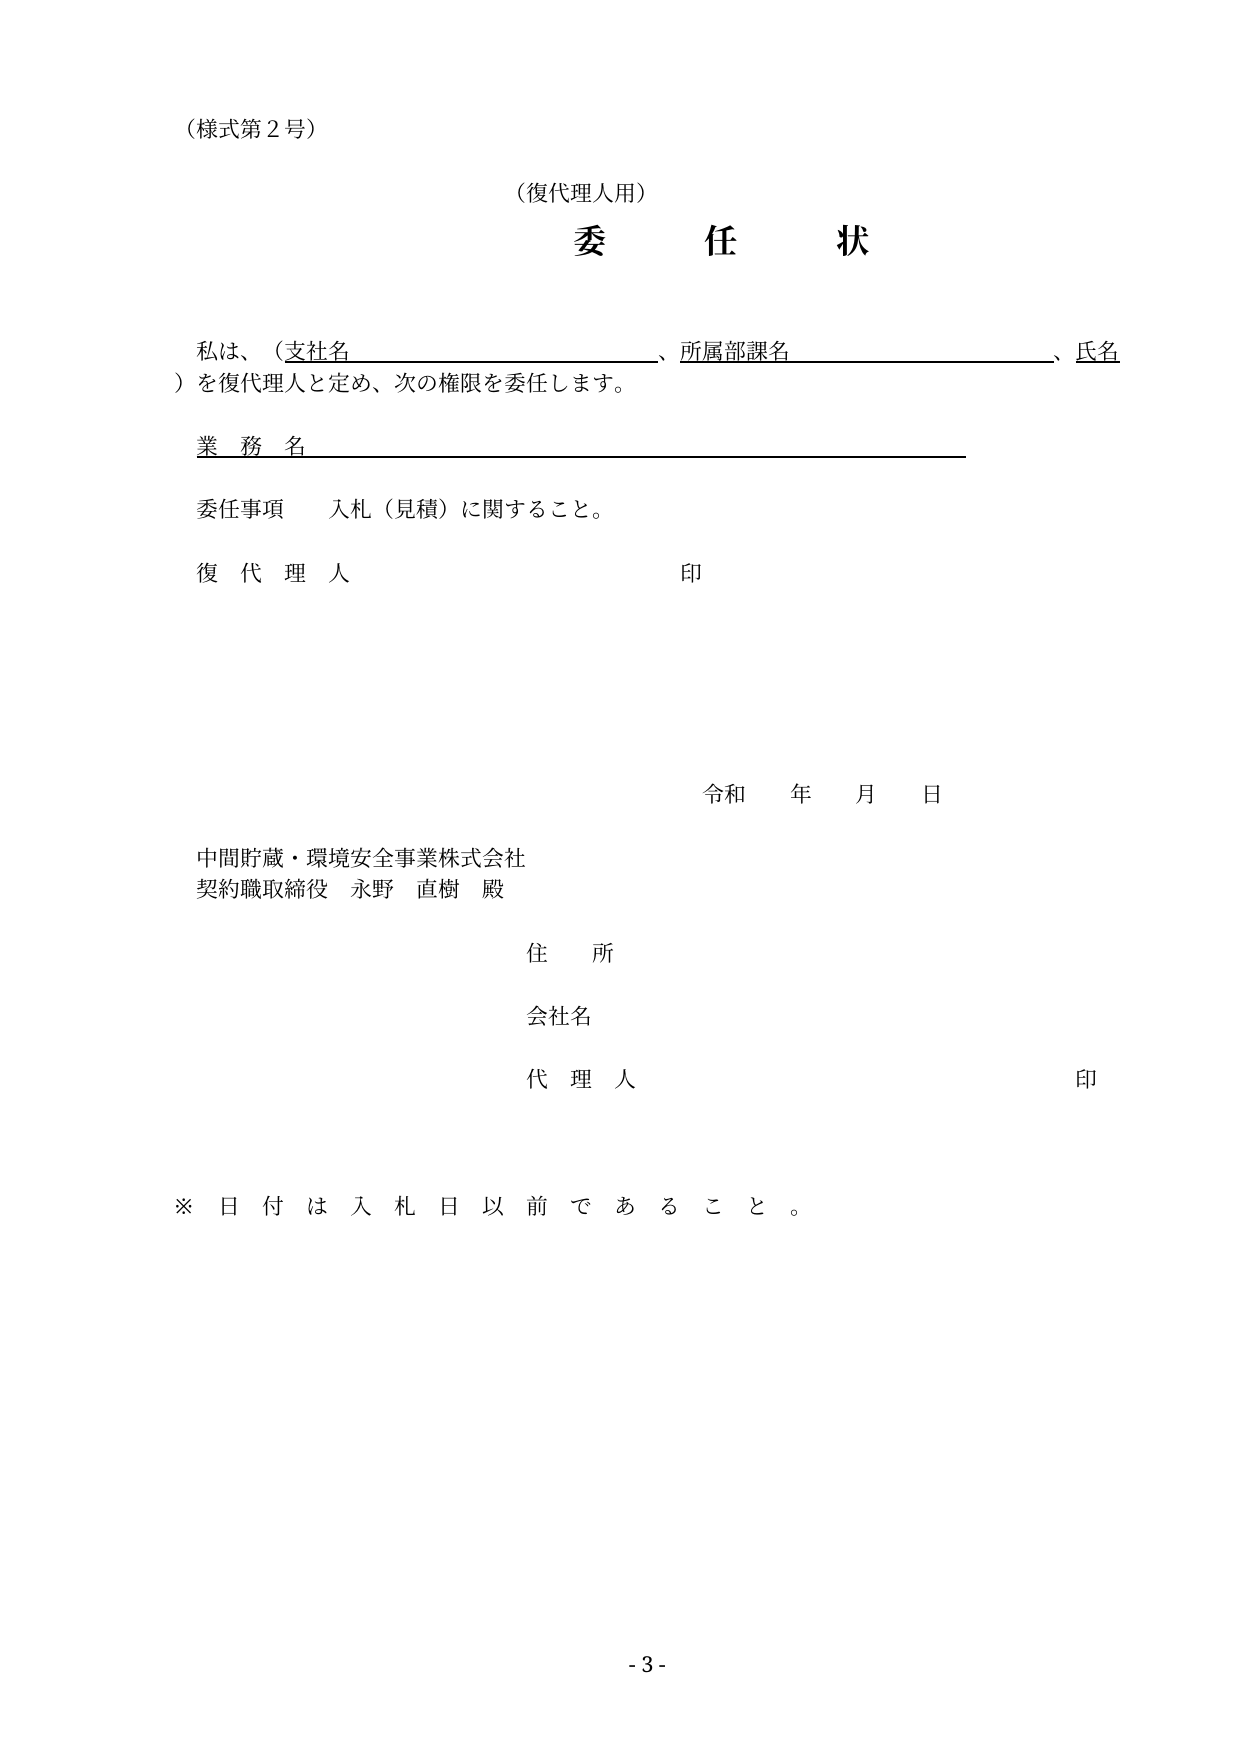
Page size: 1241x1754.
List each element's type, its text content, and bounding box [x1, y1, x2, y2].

text 委 任 状 [174, 207, 1119, 271]
text （様式第２号） [174, 112, 1119, 144]
text 委任事項 入札（見積）に関すること。 [174, 492, 1119, 524]
text 契約職取締役 永野 直樹 殿 [174, 872, 1119, 904]
text 住 所 [174, 936, 1119, 967]
text 代 理 人 印 [174, 1062, 1119, 1094]
text 私は、（支社名 、所属部課名 、氏名 ）を復代理人と定め、次の権限を委任します。 [174, 334, 1119, 397]
text 会社名 [174, 999, 1119, 1031]
text ※日付は入札日以前であること。 [174, 1189, 1119, 1221]
text 復 代 理 人 印 [174, 556, 1119, 587]
text 業 務 名 [174, 429, 1119, 461]
text （復代理人用） [174, 176, 1119, 207]
text 中間貯蔵・環境安全事業株式会社 [174, 841, 1119, 872]
text 令和 年 月 日 [174, 777, 1119, 809]
